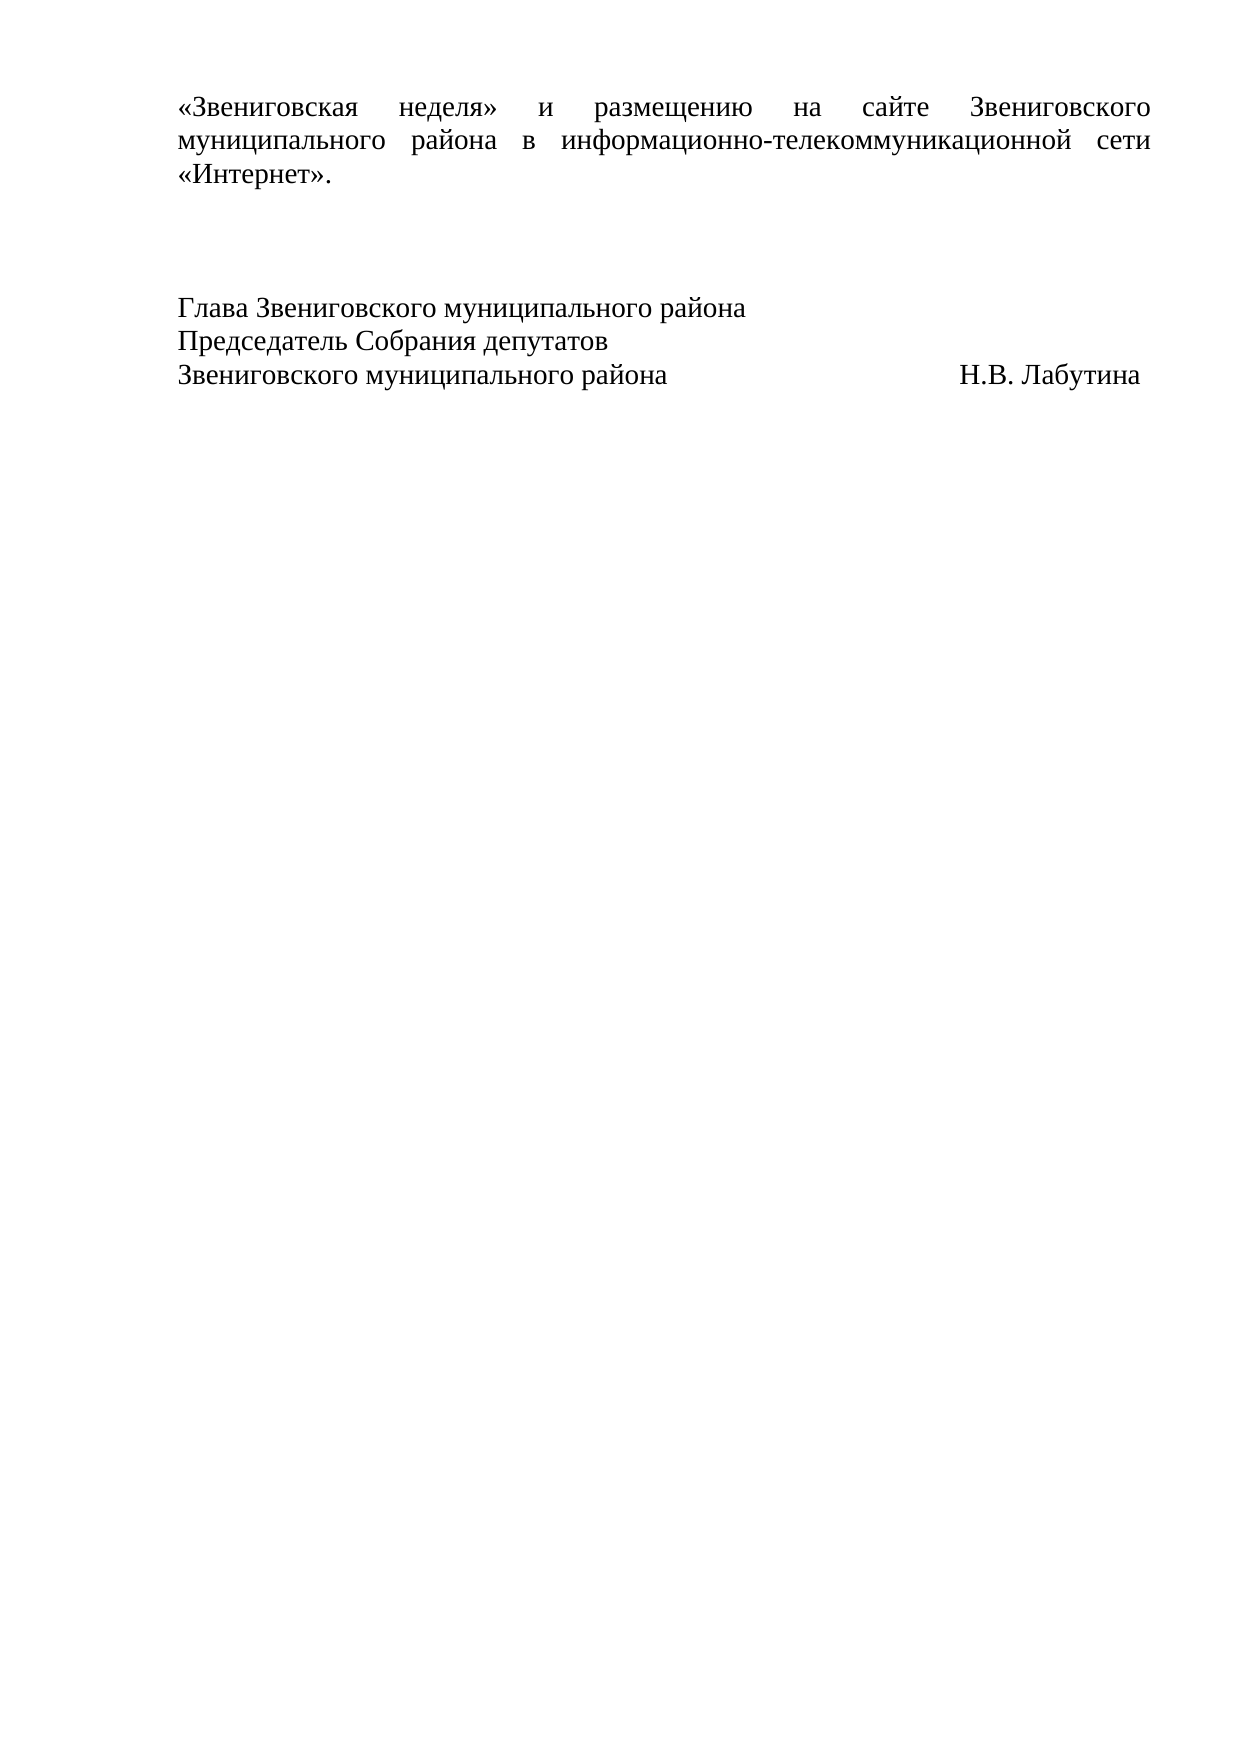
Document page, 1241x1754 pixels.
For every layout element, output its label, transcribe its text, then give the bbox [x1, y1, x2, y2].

text Председатель Собрания депутатов [177, 323, 1152, 357]
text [177, 89, 1152, 189]
text Глава Звениговского муниципального района [177, 290, 1152, 323]
text Звениговского муниципального района Н.В. Лабутина [177, 357, 1152, 391]
